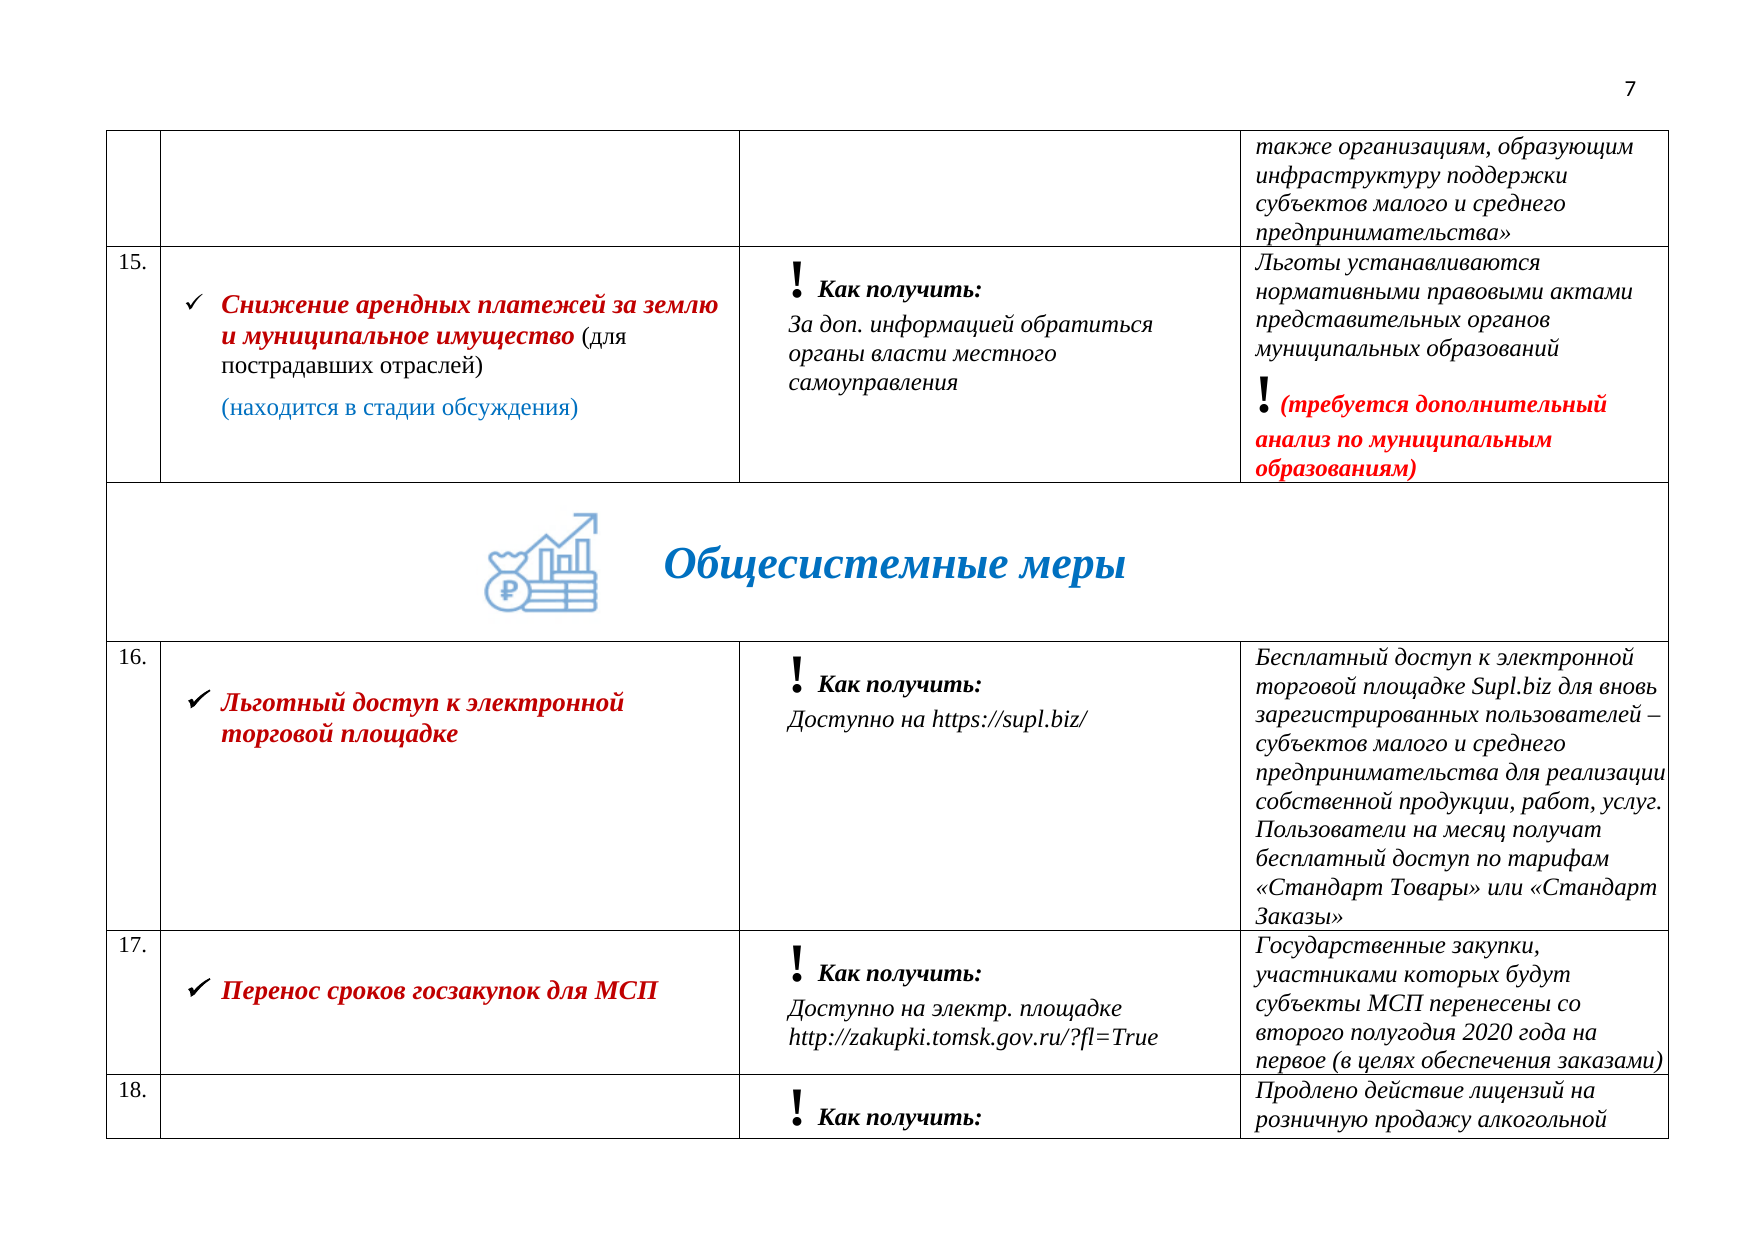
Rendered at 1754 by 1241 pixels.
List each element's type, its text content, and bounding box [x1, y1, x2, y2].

table_cell Общесистемные меры [107, 483, 1668, 641]
table_cell Льготный доступ к электронной торговой площадке [161, 642, 739, 929]
table_cell [107, 247, 160, 482]
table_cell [740, 131, 1240, 246]
table_cell [107, 931, 160, 1074]
table_cell Льготы устанавливаются нормативными правовыми актами представительных органов муниципальных образований ! (требуется дополнительный анализ по муниципальным образованиям) [1241, 247, 1668, 482]
table_cell Бесплатный доступ к электронной торговой площадке Supl.biz для вновь зарегистрированных пользователей – субъектов малого и среднего предпринимательства для реализации собственной продукции, работ, услуг. Пользователи на месяц получат бесплатный доступ по тарифам «Стандарт Товары» или «Стандарт Заказы» [1241, 642, 1668, 929]
table_cell ! Как получить: Доступно на https://supl.biz/ [740, 642, 1240, 929]
table_cell [107, 642, 160, 929]
table_cell ! Как получить: За доп. информацией обратиться органы власти местного самоуправления [740, 247, 1240, 482]
table_cell ! Как получить: Доступно на электр. площадке http://zakupki.tomsk.gov.ru/?fl=True [740, 931, 1240, 1074]
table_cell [1241, 131, 1668, 246]
table_cell [107, 1075, 160, 1138]
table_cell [740, 1075, 1240, 1138]
table_cell Перенос сроков госзакупок для МСП [161, 931, 739, 1074]
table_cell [161, 131, 739, 246]
table_cell [107, 131, 160, 246]
table_cell Снижение арендных платежей за землю и муниципальное имущество (для пострадавших отраслей) (находится в стадии обсуждения) [161, 247, 739, 482]
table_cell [161, 1075, 739, 1138]
table_cell Государственные закупки, участниками которых будут субъекты МСП перенесены со второго полугодия 2020 года на первое (в целях обеспечения заказами) [1241, 931, 1668, 1074]
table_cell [1241, 1075, 1668, 1138]
